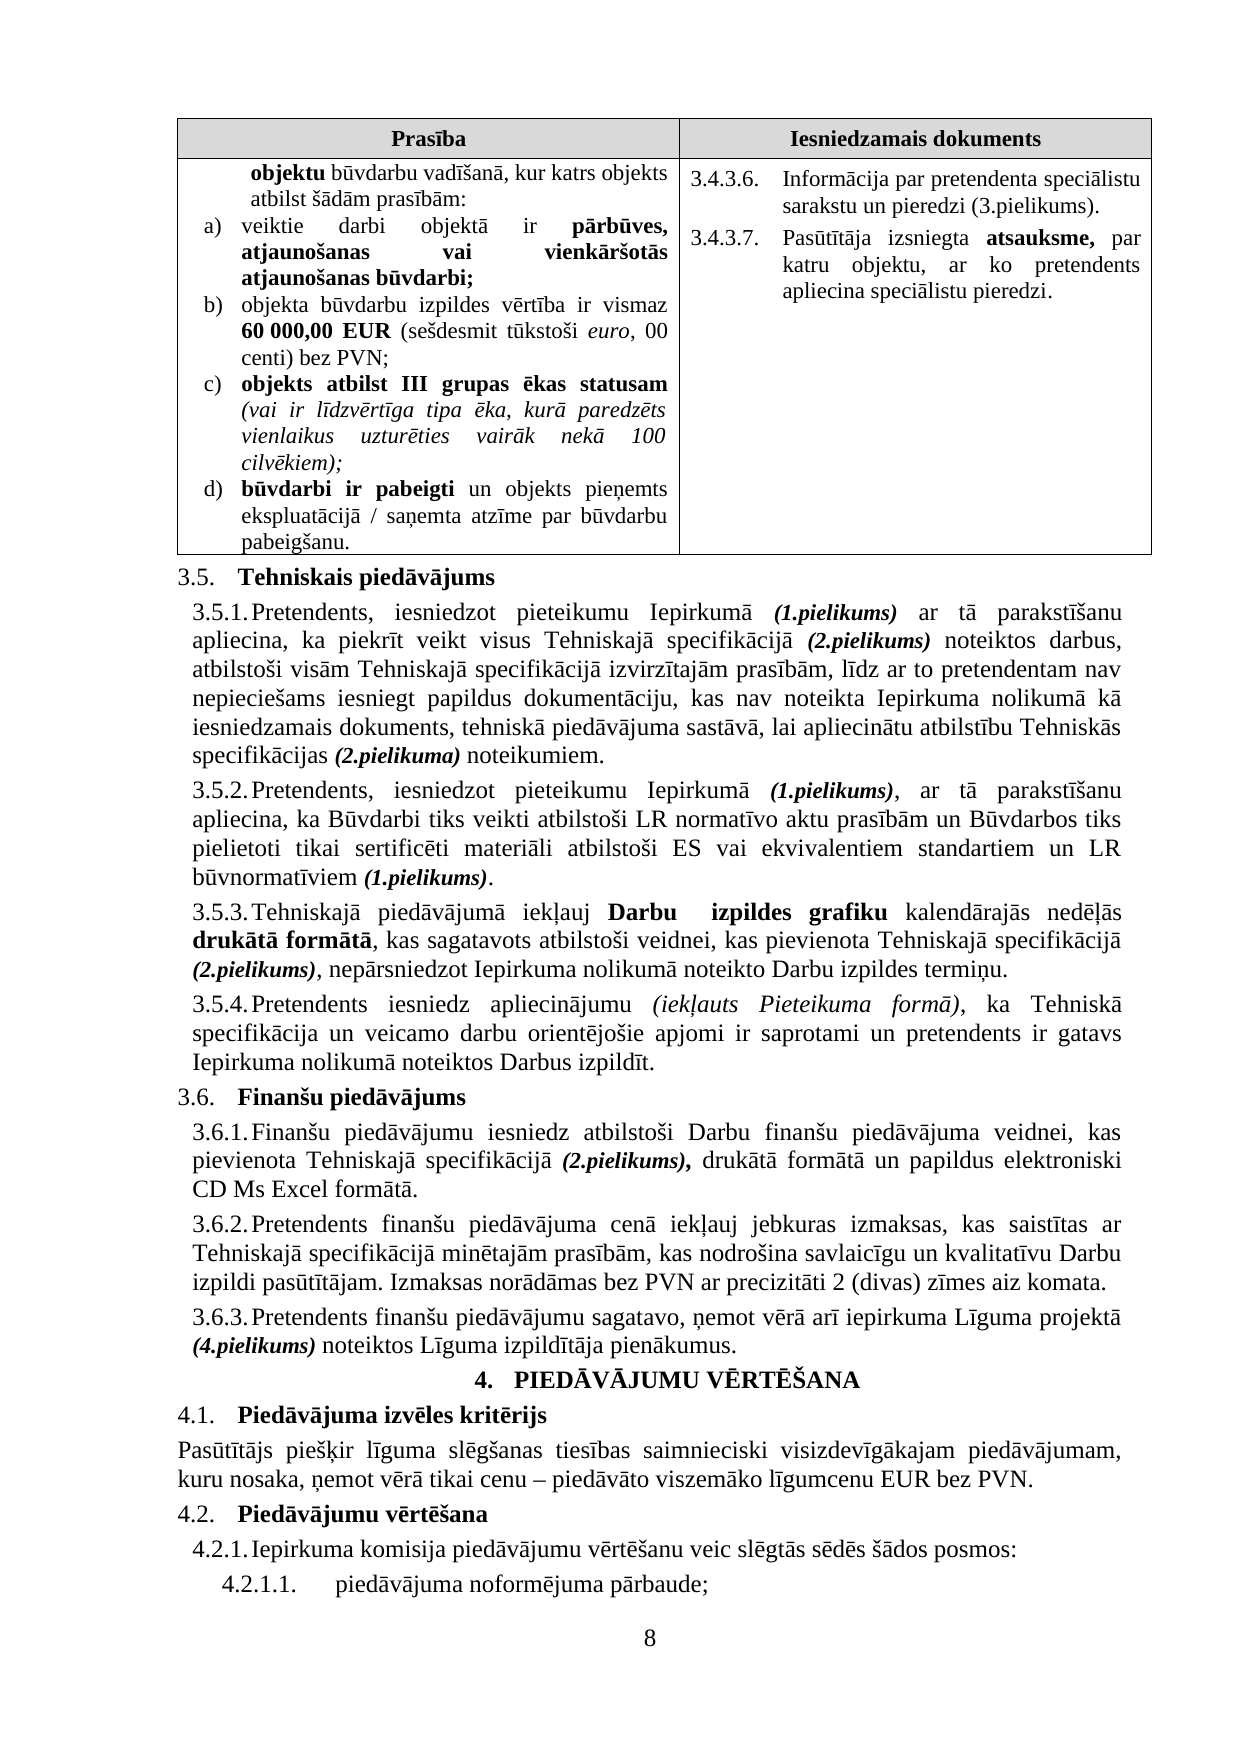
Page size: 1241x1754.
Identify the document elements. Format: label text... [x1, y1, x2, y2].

subtitle Finanšu piedāvājums [177, 1082, 1122, 1110]
subtitle Pretendents finanšu piedāvājumu sagatavo, ņemot vērā arī iepirkuma Līguma projektā (4.pielikums) noteiktos Līguma izpildītāja pienākumus. [192, 1302, 1122, 1359]
subtitle Pretendents, iesniedzot pieteikumu Iepirkumā (1.pielikums) ar tā parakstīšanu apliecina, ka piekrīt veikt visus Tehniskajā specifikācijā (2.pielikums) noteiktos darbus, atbilstoši visām Tehniskajā specifikācijā izvirzītajām prasībām, līdz ar to pretendentam nav nepieciešams iesniegt papildus dokumentāciju, kas nav noteikta Iepirkuma nolikumā kā iesniedzamais dokuments, tehniskā piedāvājuma sastāvā, lai apliecinātu atbilstību Tehniskās specifikācijas (2.pielikuma) noteikumiem. [192, 597, 1122, 769]
subtitle PIEDĀVĀJUMU VĒRTĒŠANA [213, 1365, 1122, 1394]
subtitle Pretendents, iesniedzot pieteikumu Iepirkumā (1.pielikums), ar tā parakstīšanu apliecina, ka Būvdarbi tiks veikti atbilstoši LR normatīvo aktu prasībām un Būvdarbos tiks pielietoti tikai sertificēti materiāli atbilstoši ES vai ekvivalentiem standartiem un LR būvnormatīviem (1.pielikums). [192, 775, 1122, 890]
subtitle Piedāvājumu vērtēšana [177, 1499, 1122, 1528]
subtitle Pretendents finanšu piedāvājuma cenā iekļauj jebkuras izmaksas, kas saistītas ar Tehniskajā specifikācijā minētajām prasībām, kas nodrošina savlaicīgu un kvalitatīvu Darbu izpildi pasūtītājam. Izmaksas norādāmas bez PVN ar precizitāti 2 (divas) zīmes aiz komata. [192, 1209, 1122, 1295]
table_header Iesniedzamais dokuments [680, 119, 1151, 158]
subtitle Piedāvājuma izvēles kritērijs [177, 1400, 1122, 1429]
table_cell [178, 159, 679, 554]
subtitle Finanšu piedāvājumu iesniedz atbilstoši Darbu finanšu piedāvājuma veidnei, kas pievienota Tehniskajā specifikācijā (2.pielikums), drukātā formātā un papildus elektroniski CD Ms Excel formātā. [192, 1117, 1122, 1203]
subtitle Tehniskais piedāvājums [177, 562, 1122, 590]
text Pasūtītājs piešķir līguma slēgšanas tiesības saimnieciski visizdevīgākajam piedāvājumam, kuru nosaka, ņemot vērā tikai cenu – piedāvāto viszemāko līgumcenu EUR bez PVN. [177, 1435, 1122, 1493]
subtitle piedāvājuma noformējuma pārbaude; [222, 1569, 1122, 1598]
subtitle Tehniskajā piedāvājumā iekļauj Darbu izpildes grafiku kalendārajās nedēļās drukātā formātā, kas sagatavots atbilstoši veidnei, kas pievienota Tehniskajā specifikācijā (2.pielikums), nepārsniedzot Iepirkuma nolikumā noteikto Darbu izpildes termiņu. [192, 897, 1122, 983]
subtitle Pretendents iesniedz apliecinājumu (iekļauts Pieteikuma formā), ka Tehniskā specifikācija un veicamo darbu orientējošie apjomi ir saprotami un pretendents ir gatavs Iepirkuma nolikumā noteiktos Darbus izpildīt. [192, 989, 1122, 1075]
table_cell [680, 159, 1151, 554]
table_header Prasība [178, 119, 679, 158]
subtitle Iepirkuma komisija piedāvājumu vērtēšanu veic slēgtās sēdēs šādos posmos: [192, 1534, 1122, 1563]
